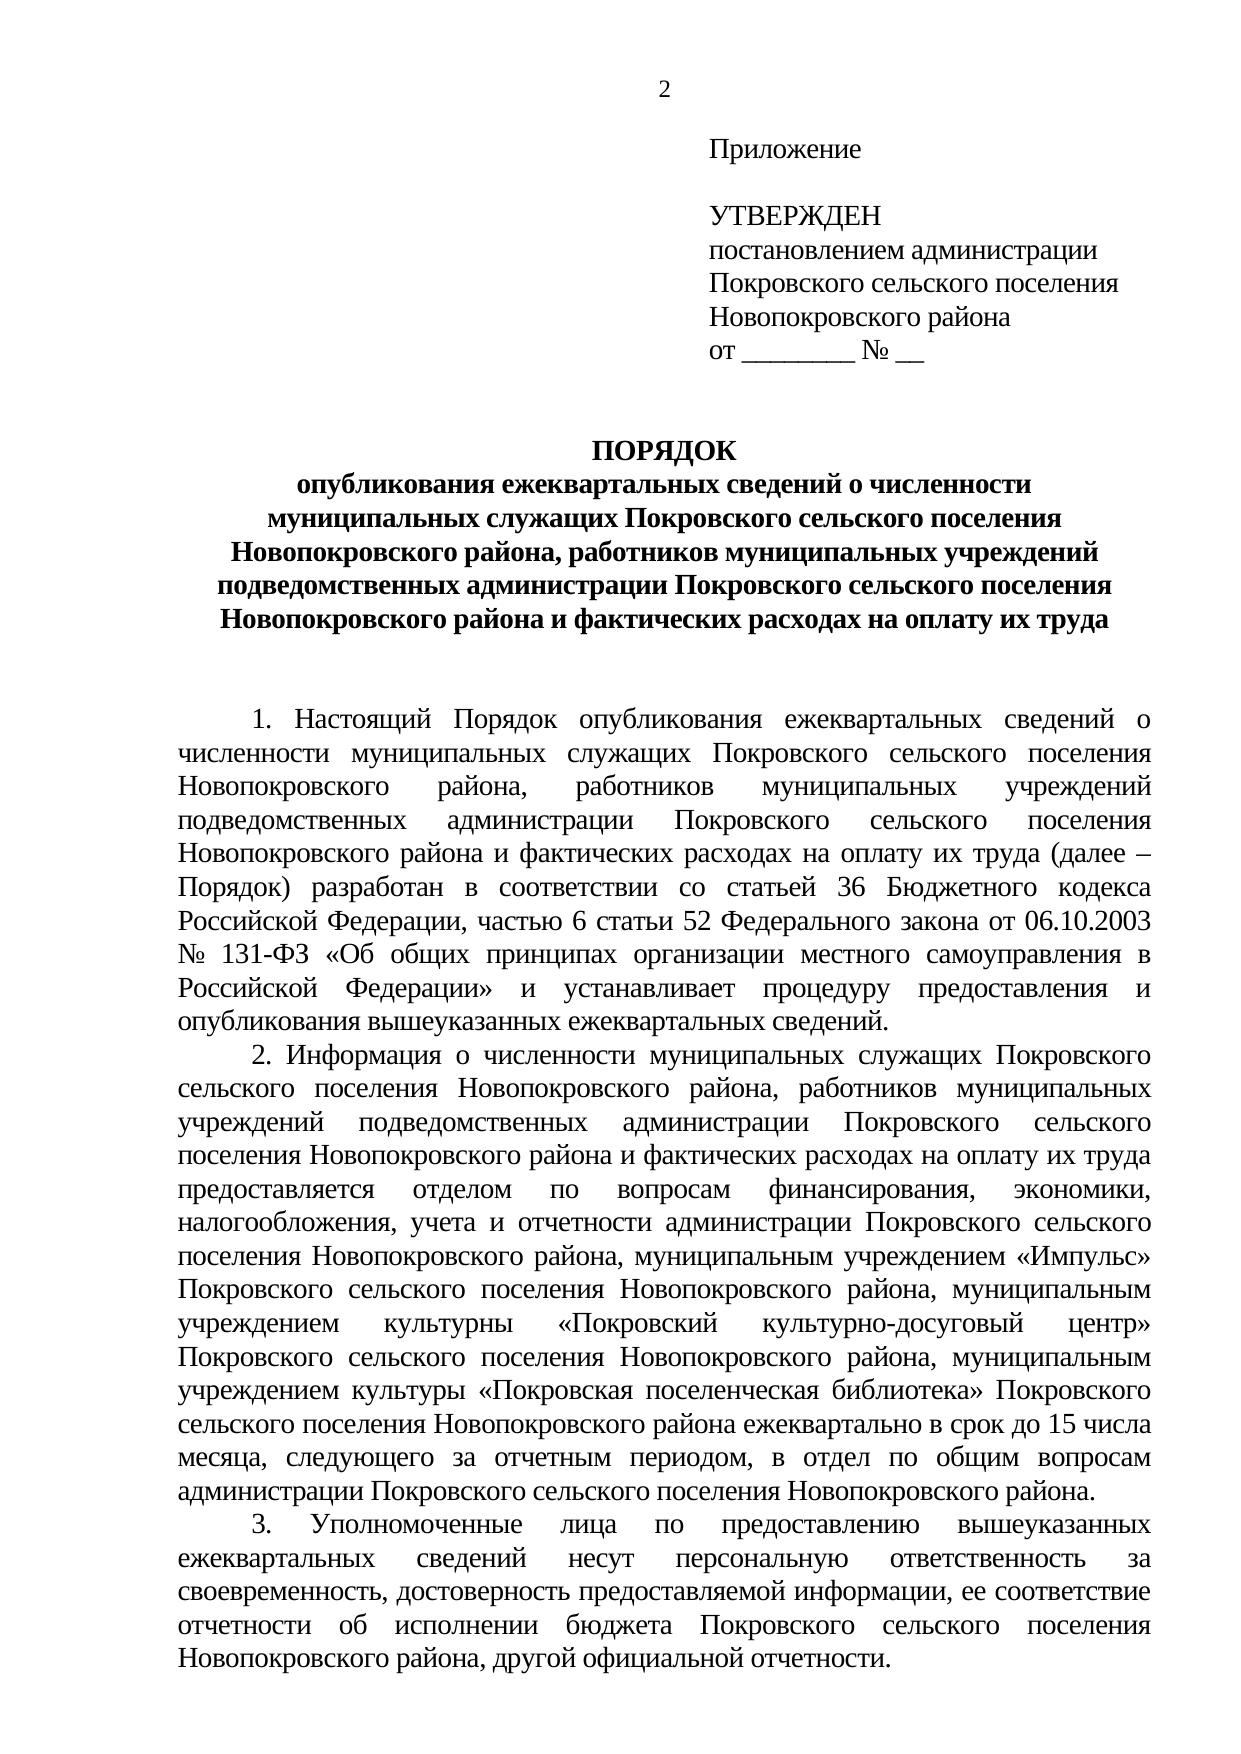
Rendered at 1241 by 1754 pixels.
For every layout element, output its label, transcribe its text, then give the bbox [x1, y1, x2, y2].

text 3. Уполномоченные лица по предоставлению вышеуказанных ежеквартальных сведений несут персональную ответственность за своевременность, достоверность предоставляемой информации, ее соответствие отчетности об исполнении бюджета Покровского сельского поселения Новопокровского района, другой официальной отчетности. [177, 1506, 1152, 1674]
text от ________ № __ [709, 332, 1152, 366]
text муниципальных служащих Покровского сельского поселения Новопокровского района, работников муниципальных учреждений подведомственных администрации Покровского сельского поселения Новопокровского района и фактических расходах на оплату их труда [177, 500, 1152, 634]
text ПОРЯДОК [177, 433, 1152, 467]
text УТВЕРЖДЕН [709, 198, 1152, 232]
text постановлением администрации Покровского сельского поселения Новопокровского района [709, 232, 1152, 332]
text 2. Информация о численности муниципальных служащих Покровского сельского поселения Новопокровского района, работников муниципальных учреждений подведомственных администрации Покровского сельского поселения Новопокровского района и фактических расходах на оплату их труда предоставляется отделом по вопросам финансирования, экономики, налогообложения, учета и отчетности администрации Покровского сельского поселения Новопокровского района, муниципальным учреждением «Импульс» Покровского сельского поселения Новопокровского района, муниципальным учреждением культурны «Покровский культурно-досуговый центр» Покровского сельского поселения Новопокровского района, муниципальным учреждением культуры «Покровская поселенческая библиотека» Покровского сельского поселения Новопокровского района ежеквартально в срок до 15 числа месяца, следующего за отчетным периодом, в отдел по общим вопросам администрации Покровского сельского поселения Новопокровского района. [177, 1037, 1152, 1506]
text 1. Настоящий Порядок опубликования ежеквартальных сведений о численности муниципальных служащих Покровского сельского поселения Новопокровского района, работников муниципальных учреждений подведомственных администрации Покровского сельского поселения Новопокровского района и фактических расходах на оплату их труда (далее – Порядок) разработан в соответствии со статьей 36 Бюджетного кодекса Российской Федерации, частью 6 статьи 52 Федерального закона от 06.10.2003 № 131-ФЗ «Об общих принципах организации местного самоуправления в Российской Федерации» и устанавливает процедуру предоставления и опубликования вышеуказанных ежеквартальных сведений. [177, 701, 1152, 1037]
text опубликования ежеквартальных сведений о численности [177, 467, 1152, 500]
text Приложение [709, 131, 1152, 165]
